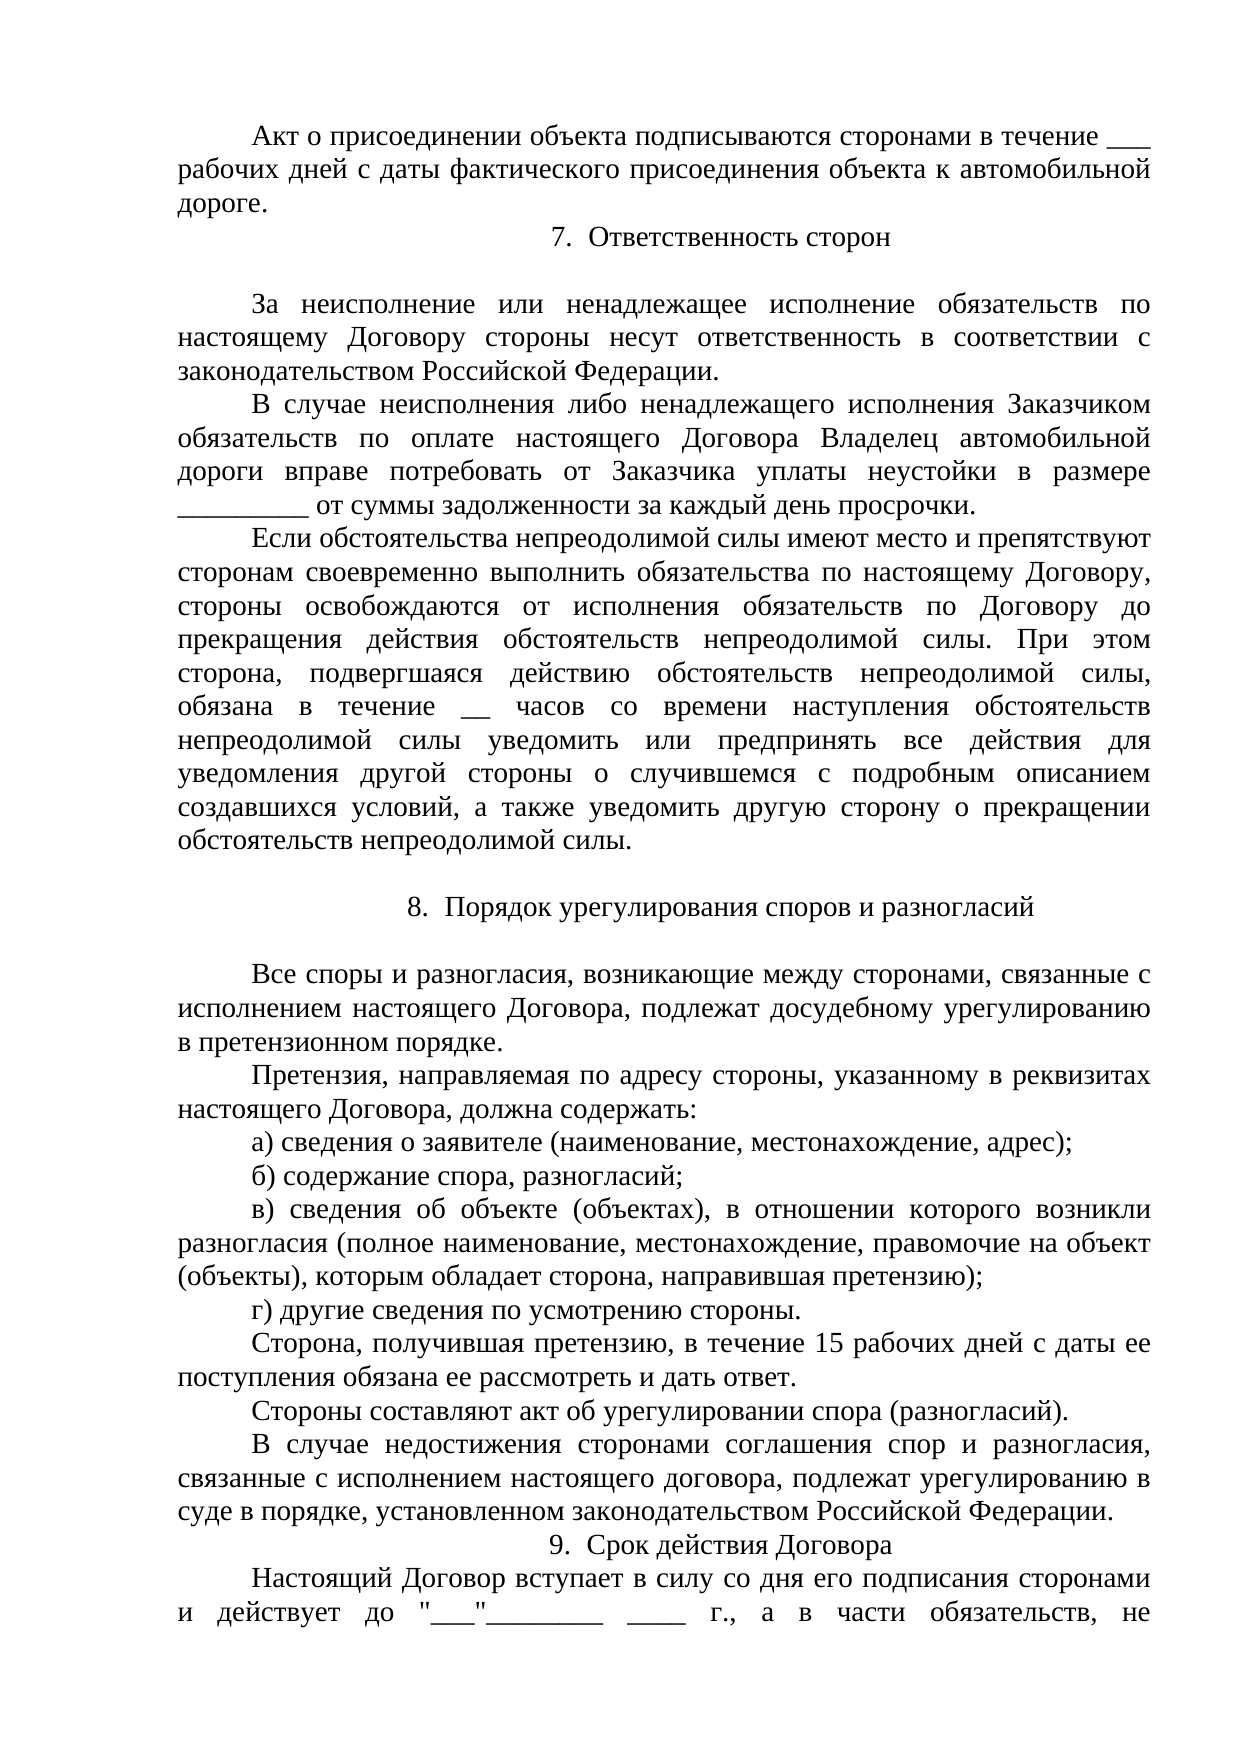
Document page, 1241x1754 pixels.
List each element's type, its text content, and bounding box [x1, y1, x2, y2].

text а) сведения о заявителе (наименование, местонахождение, адрес); [177, 1124, 1152, 1158]
text Акт о присоединении объекта подписываются сторонами в течение ___ рабочих дней с даты фактического присоединения объекта к автомобильной дороге. [177, 118, 1152, 219]
text Сторона, получившая претензию, в течение 15 рабочих дней с даты ее поступления обязана ее рассмотреть и дать ответ. [177, 1326, 1152, 1393]
text В случае недостижения сторонами соглашения спор и разногласия, связанные с исполнением настоящего договора, подлежат урегулированию в суде в порядке, установленном законодательством Российской Федерации. [177, 1426, 1152, 1527]
text б) содержание спора, разногласий; [177, 1158, 1152, 1191]
text Стороны составляют акт об урегулировании спора (разногласий). [177, 1393, 1152, 1426]
list Порядок урегулирования споров и разногласий [290, 889, 1152, 923]
text г) другие сведения по усмотрению стороны. [177, 1292, 1152, 1326]
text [177, 1560, 1152, 1627]
text Все споры и разногласия, возникающие между сторонами, связанные с исполнением настоящего Договора, подлежат досудебному урегулированию в претензионном порядке. [177, 957, 1152, 1057]
text За неисполнение или ненадлежащее исполнение обязательств по настоящему Договору стороны несут ответственность в соответствии с законодательством Российской Федерации. [177, 286, 1152, 386]
list Срок действия Договора [290, 1527, 1152, 1560]
list Ответственность сторон [290, 219, 1152, 252]
text Претензия, направляемая по адресу стороны, указанному в реквизитах настоящего Договора, должна содержать: [177, 1057, 1152, 1124]
text Если обстоятельства непреодолимой силы имеют место и препятствуют сторонам своевременно выполнить обязательства по настоящему Договору, стороны освобождаются от исполнения обязательств по Договору до прекращения действия обстоятельств непреодолимой силы. При этом сторона, подвергшаяся действию обстоятельств непреодолимой силы, обязана в течение __ часов со времени наступления обстоятельств непреодолимой силы уведомить или предпринять все действия для уведомления другой стороны о случившемся с подробным описанием создавшихся условий, а также уведомить другую сторону о прекращении обстоятельств непреодолимой силы. [177, 521, 1152, 856]
text в) сведения об объекте (объектах), в отношении которого возникли разногласия (полное наименование, местонахождение, правомочие на объект (объекты), которым обладает сторона, направившая претензию); [177, 1191, 1152, 1292]
text В случае неисполнения либо ненадлежащего исполнения Заказчиком обязательств по оплате настоящего Договора Владелец автомобильной дороги вправе потребовать от Заказчика уплаты неустойки в размере _________ от суммы задолженности за каждый день просрочки. [177, 386, 1152, 521]
